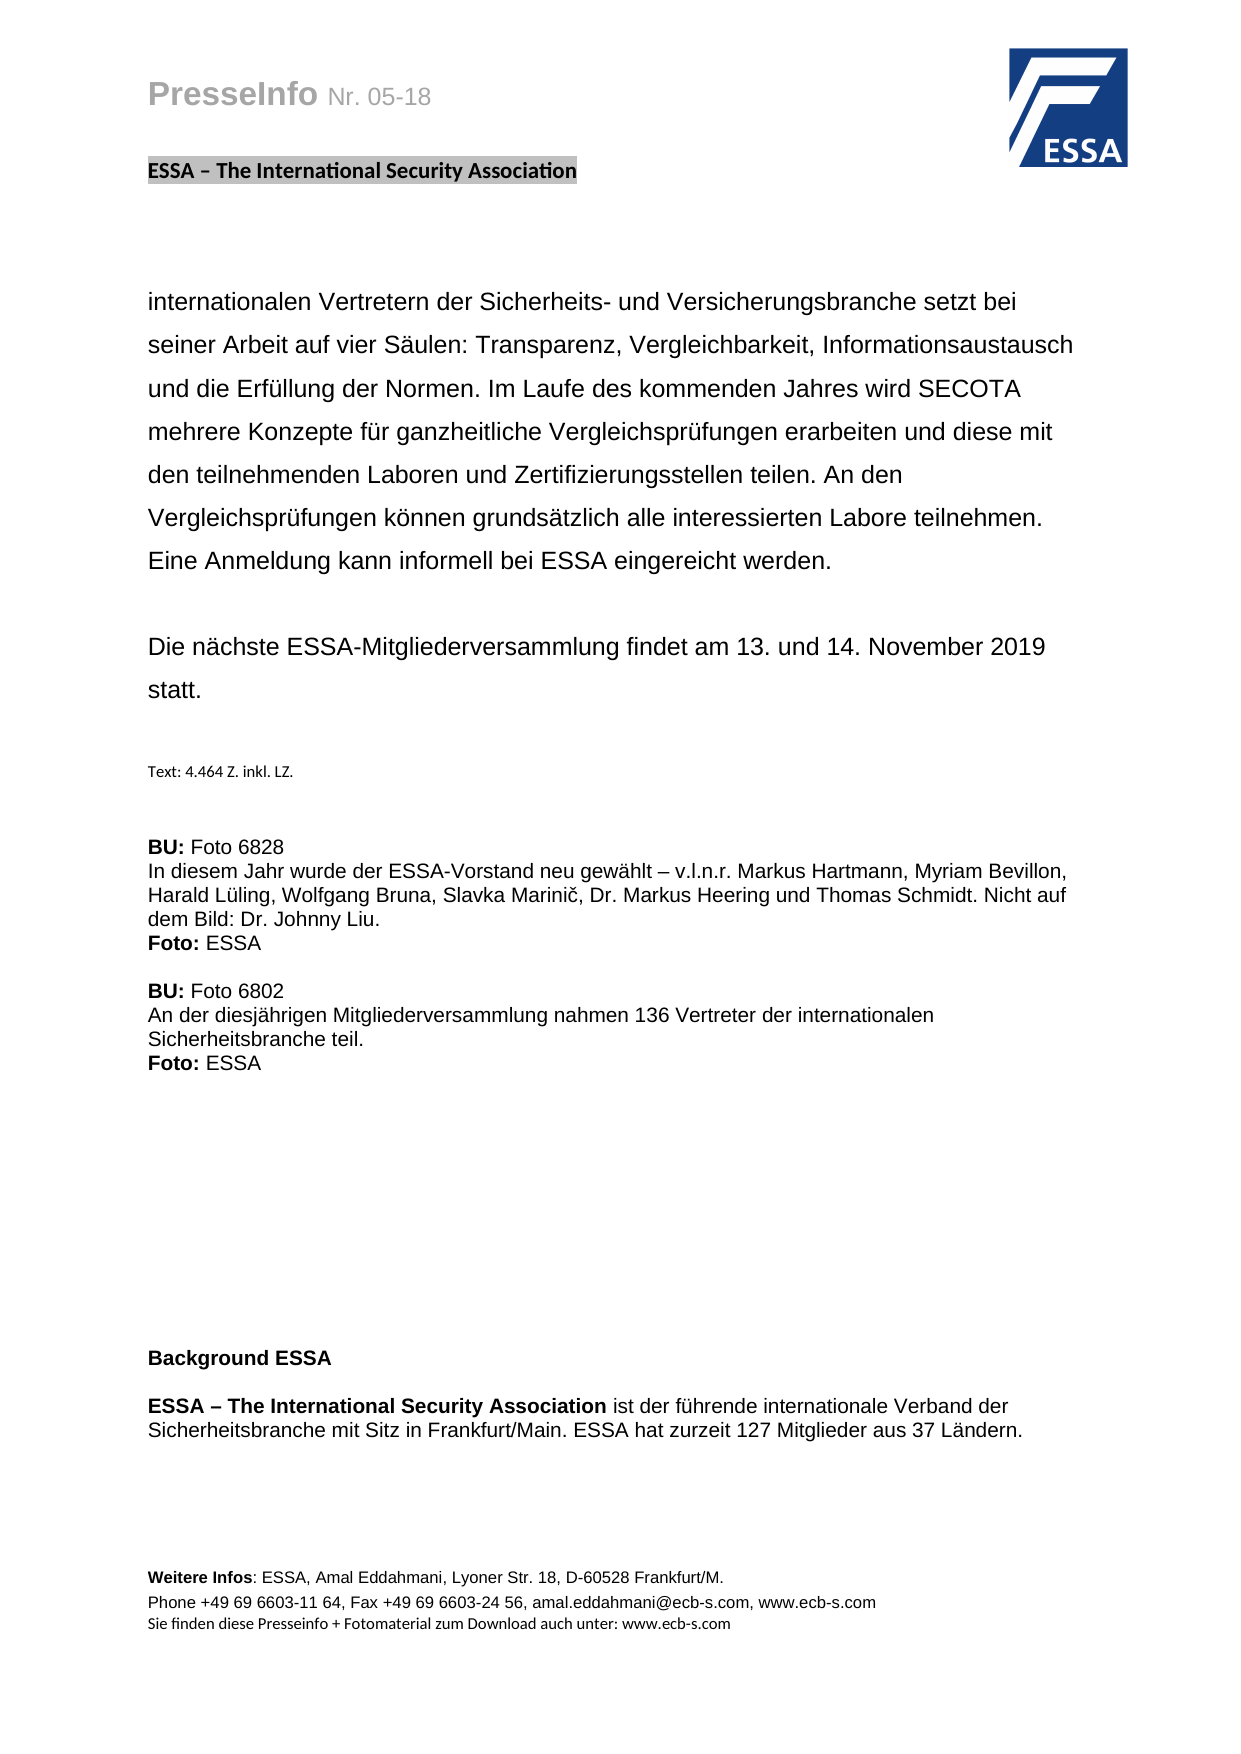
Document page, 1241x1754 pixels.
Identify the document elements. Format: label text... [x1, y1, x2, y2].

text An der diesjährigen Mitgliederversammlung nahmen 136 Vertreter der internationalen Sicherheitsbranche teil. [148, 1003, 1093, 1051]
text In diesem Jahr wurde der ESSA-Vorstand neu gewählt – v.l.n.r. Markus Hartmann, Myriam Bevillon, Harald Lüling, Wolfgang Bruna, Slavka Marinič, Dr. Markus Heering und Thomas Schmidt. Nicht auf dem Bild: Dr. Johnny Liu. [148, 859, 1093, 931]
text ESSA – The International Security Association ist der führende internationale Verband der Sicherheitsbranche mit Sitz in Frankfurt/Main. ESSA hat zurzeit 127 Mitglieder aus 37 Ländern. [148, 1393, 1093, 1441]
text BU: Foto 6828 [148, 835, 1093, 859]
text Foto: ESSA [148, 931, 1093, 955]
text Foto: ESSA [148, 1051, 1093, 1075]
picture [1008, 47, 1128, 167]
text Text: 4.464 Z. inkl. LZ. [148, 762, 1093, 782]
text Background ESSA [148, 1346, 1093, 1369]
text BU: Foto 6802 [148, 979, 1093, 1003]
text Die nächste ESSA-Mitgliederversammlung findet am 13. und 14. November 2019 statt. [148, 632, 1093, 704]
